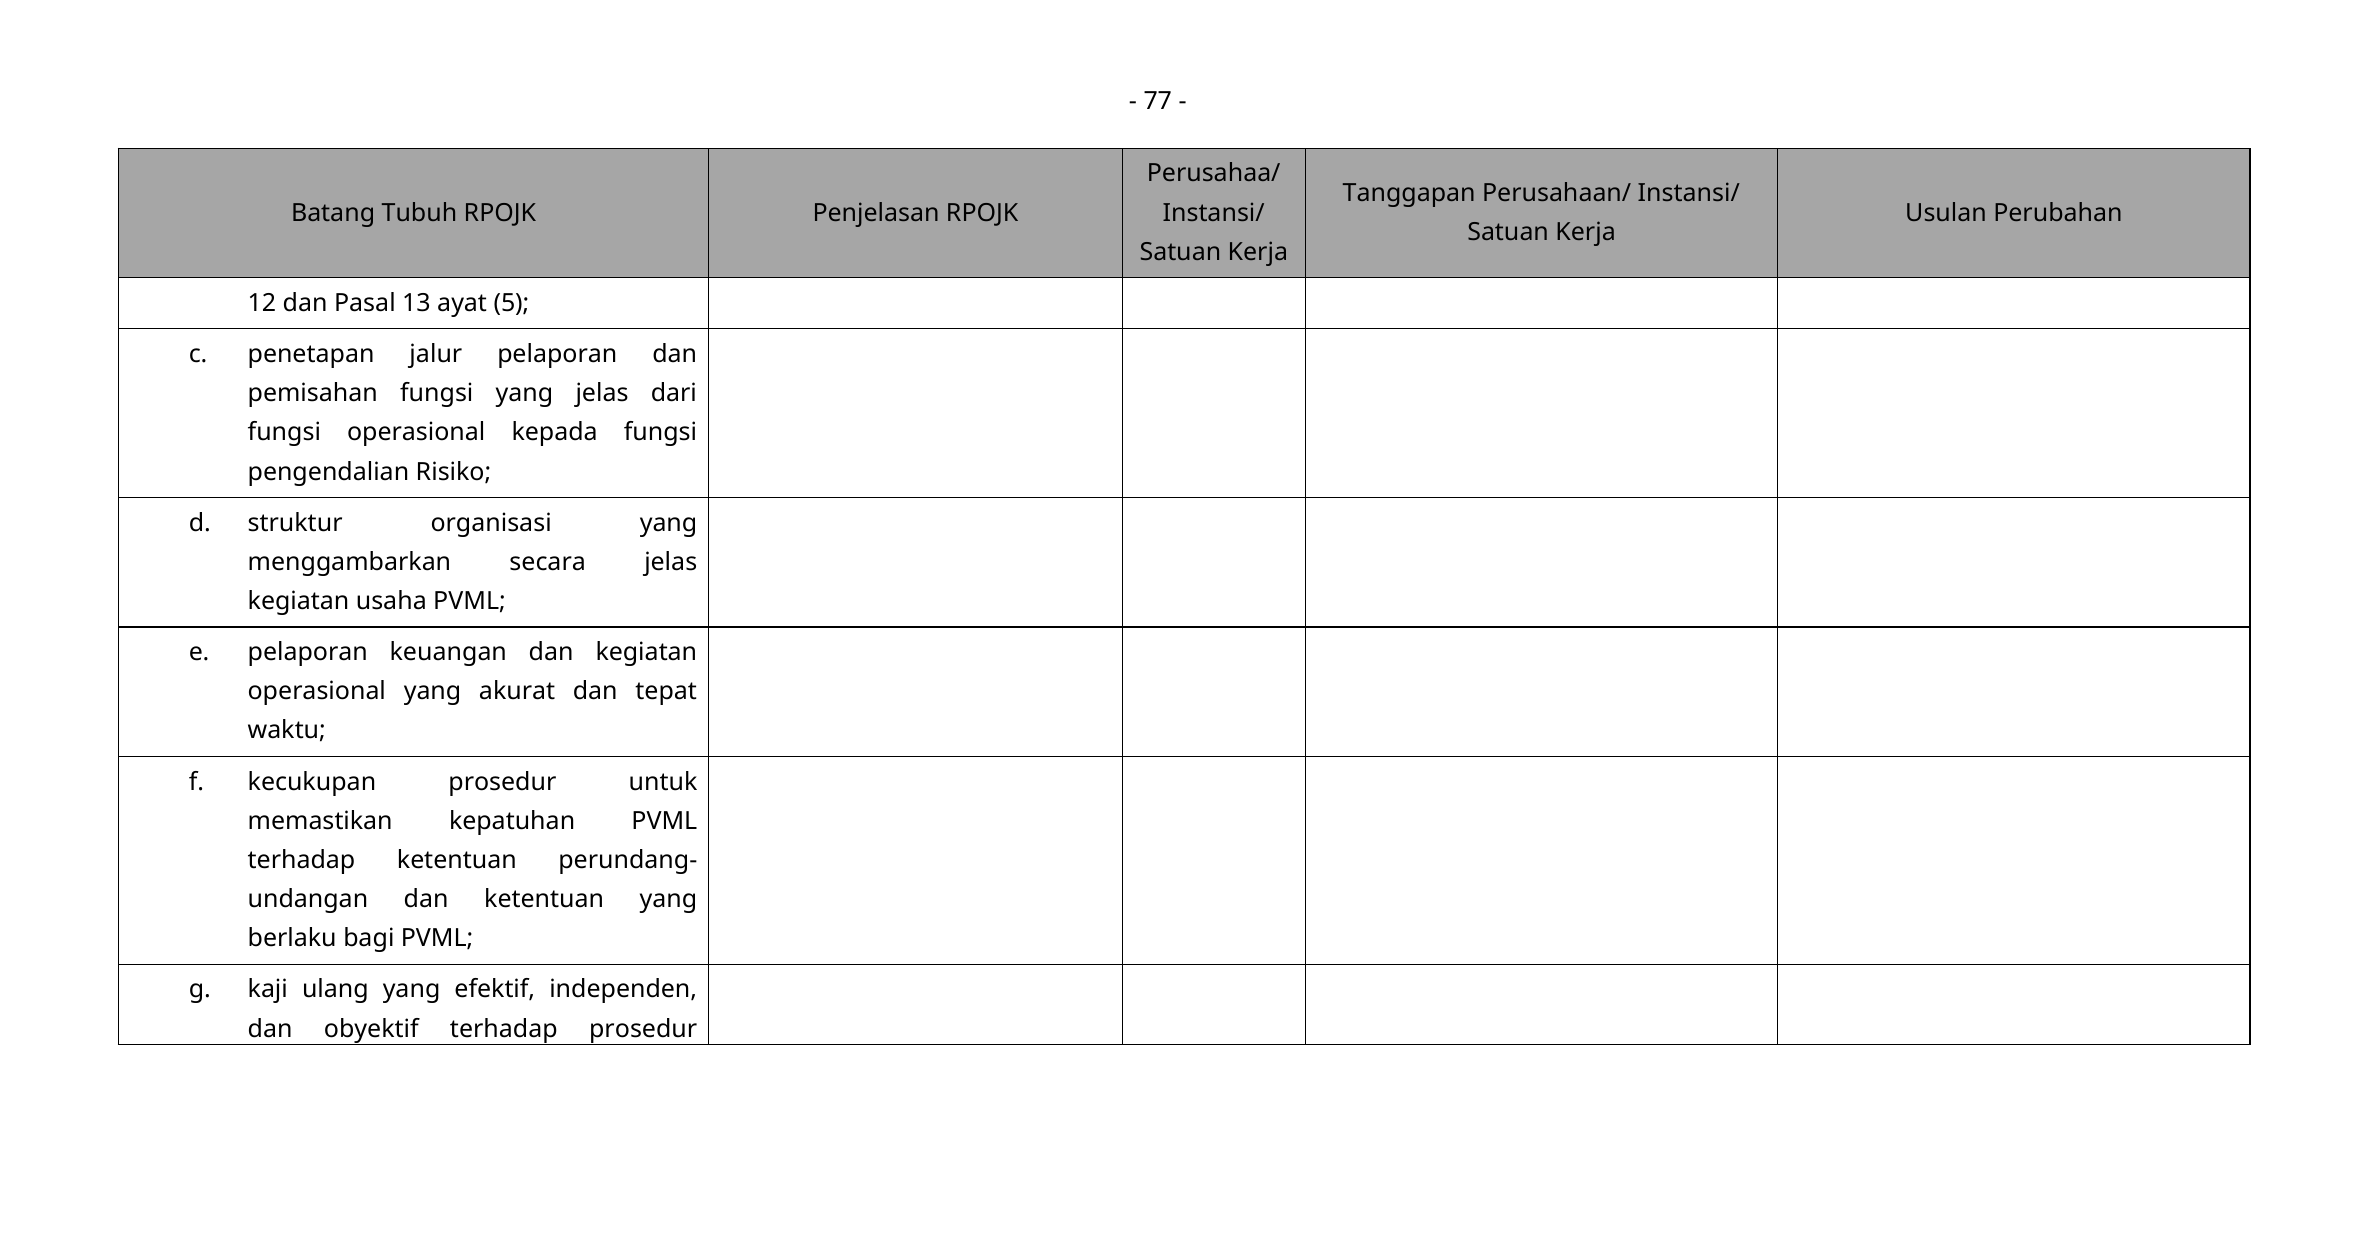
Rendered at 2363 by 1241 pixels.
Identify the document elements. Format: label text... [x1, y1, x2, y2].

table_cell [1306, 757, 1777, 964]
table_cell [709, 329, 1122, 497]
table_cell [1123, 965, 1305, 1044]
table_cell [709, 757, 1122, 964]
table_cell [709, 628, 1122, 756]
table_cell [1778, 278, 2249, 328]
table_cell [1123, 329, 1305, 497]
table_header Usulan Perubahan [1778, 149, 2249, 277]
table_cell [1306, 329, 1777, 497]
table_cell [1123, 278, 1305, 328]
table_cell kecukupan prosedur untuk memastikan kepatuhan PVML terhadap ketentuan perundang-undangan dan ketentuan yang berlaku bagi PVML; [119, 757, 708, 964]
table_cell [1123, 498, 1305, 626]
table_cell [1778, 329, 2249, 497]
table_header Tanggapan Perusahaan/ Instansi/ Satuan Kerja [1306, 149, 1777, 277]
table_cell [1306, 628, 1777, 756]
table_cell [119, 965, 708, 1044]
table_cell [1778, 757, 2249, 964]
table_cell [709, 278, 1122, 328]
table_cell [1778, 498, 2249, 626]
table_cell penetapan jalur pelaporan dan pemisahan fungsi yang jelas dari fungsi operasional kepada fungsi pengendalian Risiko; [119, 329, 708, 497]
table_cell [1123, 628, 1305, 756]
table_header Batang Tubuh RPOJK [119, 149, 708, 277]
table_cell [709, 498, 1122, 626]
table_cell pelaporan keuangan dan kegiatan operasional yang akurat dan tepat waktu; [119, 628, 708, 756]
table_cell [1306, 498, 1777, 626]
table_cell [1123, 757, 1305, 964]
table_cell struktur organisasi yang menggambarkan secara jelas kegiatan usaha PVML; [119, 498, 708, 626]
table_cell [1306, 965, 1777, 1044]
table_cell [1306, 278, 1777, 328]
table_cell [1778, 965, 2249, 1044]
table_cell [1778, 628, 2249, 756]
table_cell [709, 965, 1122, 1044]
table_header Penjelasan RPOJK [709, 149, 1122, 277]
table_header Perusahaa/ Instansi/ Satuan Kerja [1123, 149, 1305, 277]
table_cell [119, 278, 708, 328]
